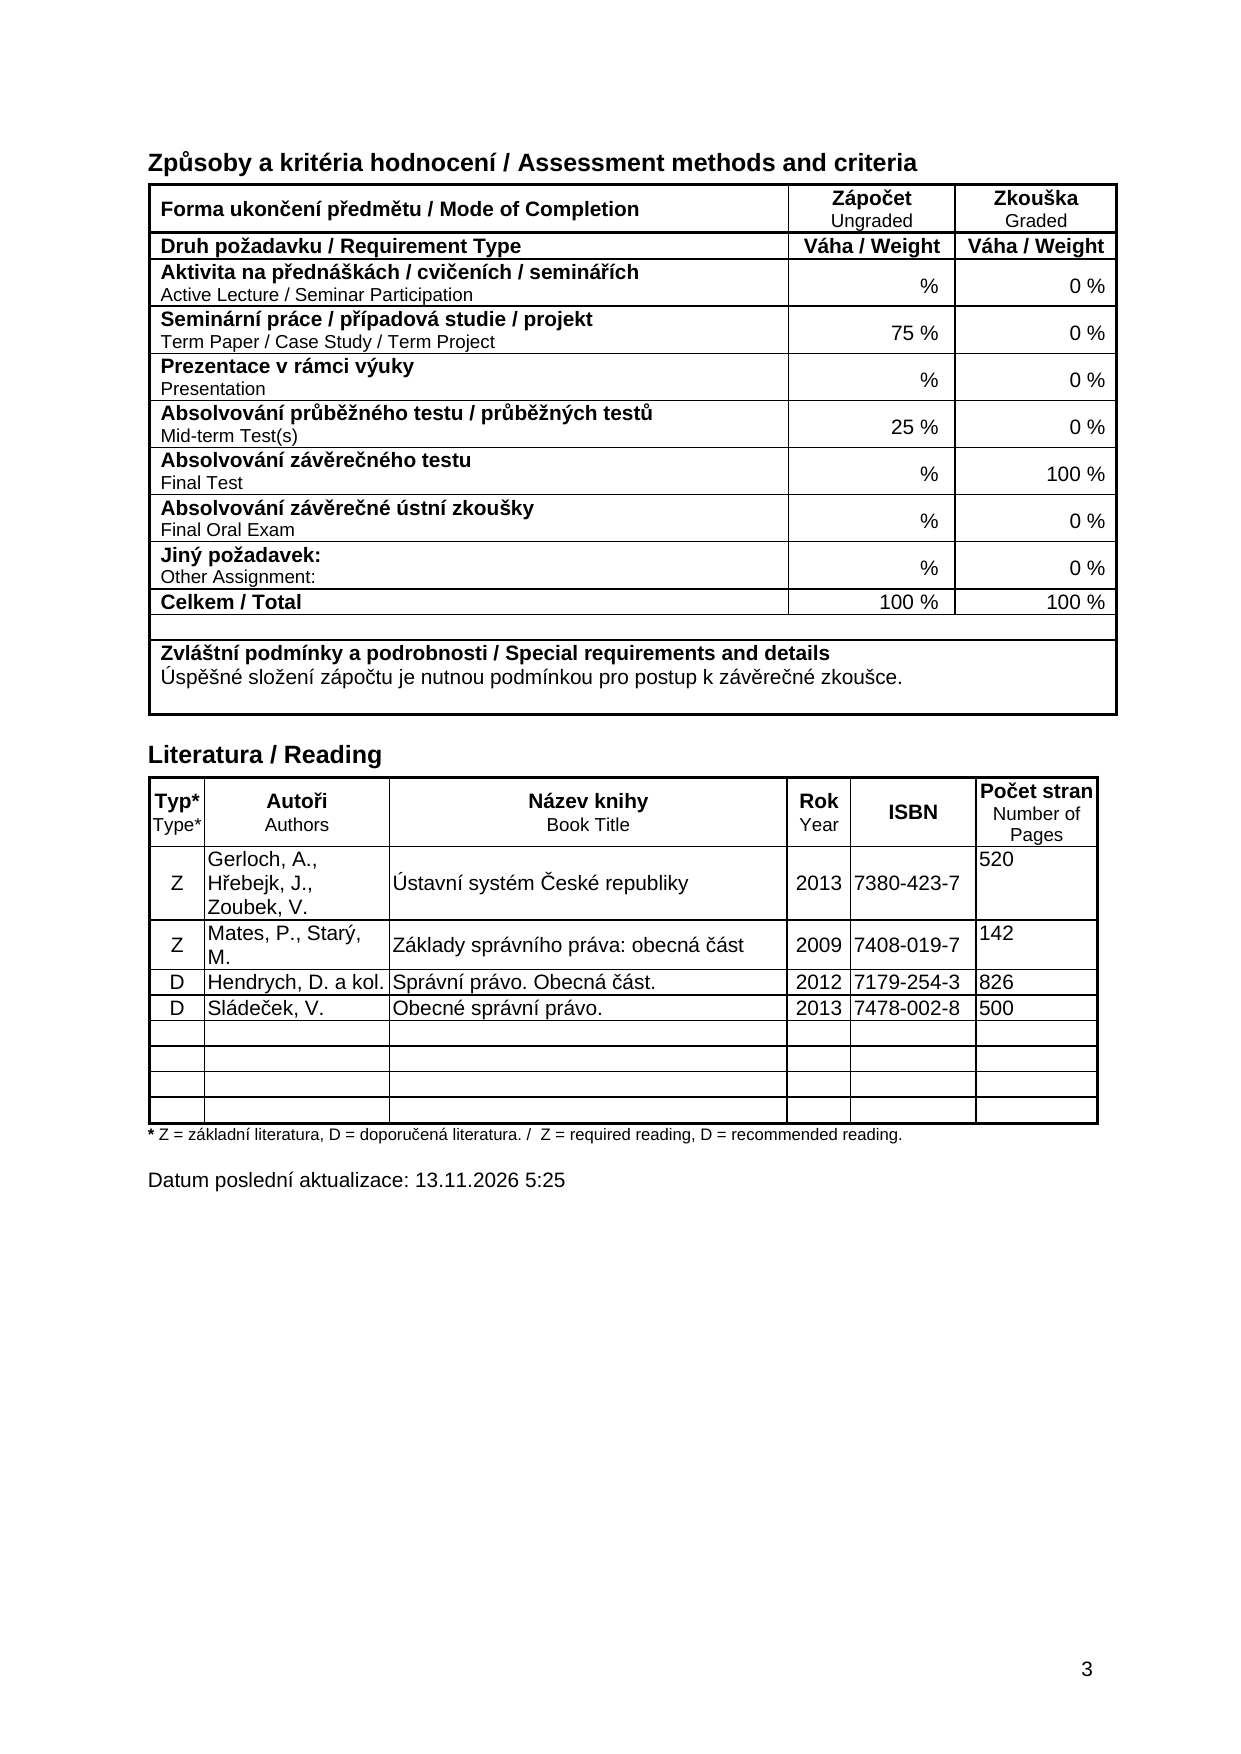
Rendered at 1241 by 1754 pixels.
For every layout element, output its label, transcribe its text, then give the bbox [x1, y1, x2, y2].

table_cell Správní právo. Obecná část. [390, 970, 786, 994]
table_cell Z [151, 921, 204, 969]
table_cell [151, 1072, 204, 1096]
text Způsoby a kritéria hodnocení / Assessment methods and criteria [148, 148, 1093, 176]
table_cell Absolvování závěrečného testu Final Test [151, 448, 788, 494]
table_cell [151, 1021, 204, 1045]
table_cell 0 % [956, 354, 1115, 399]
table_cell [205, 1021, 389, 1045]
table_cell Obecné správní právo. [390, 996, 786, 1020]
table_cell [977, 1021, 1096, 1045]
table_cell 500 [977, 996, 1096, 1020]
table_cell [205, 1098, 389, 1122]
table_cell [851, 1021, 975, 1045]
table_cell Prezentace v rámci výuky Presentation [151, 354, 788, 399]
table_cell 0 % [956, 542, 1115, 588]
text Datum poslední aktualizace: 15.9.2021 11:44 [148, 1168, 1093, 1192]
table_cell 2009 [788, 921, 850, 969]
table_cell % [789, 354, 954, 399]
table_cell Celkem / Total [151, 590, 788, 613]
table_cell 100 % [956, 590, 1115, 613]
table_cell [390, 1098, 786, 1122]
table_cell D [151, 970, 204, 994]
table_header ISBN [851, 779, 975, 846]
table_cell Zvláštní podmínky a podrobnosti / Special requirements and details Úspěšné složení zápočtu je nutnou podmínkou pro postup k závěrečné zkoušce. [151, 641, 1115, 712]
table_cell [151, 1098, 204, 1122]
table_cell 75 % [789, 307, 954, 352]
table_cell 2013 [788, 996, 850, 1020]
table_cell Váha / Weight [789, 234, 954, 258]
table_cell 0 % [956, 401, 1115, 447]
table_cell 826 [977, 970, 1096, 994]
table_cell 0 % [956, 307, 1115, 352]
table_header Rok Year [788, 779, 850, 846]
table_cell Váha / Weight [956, 234, 1115, 258]
table_cell 2012 [788, 970, 850, 994]
table_cell Hendrych, D. a kol. [205, 970, 389, 994]
table_cell [205, 1072, 389, 1096]
table_cell 7380-423-7 [851, 847, 975, 919]
table_cell [851, 1047, 975, 1071]
table_cell [851, 1072, 975, 1096]
table_cell 100 % [956, 448, 1115, 494]
table_cell % [789, 495, 954, 541]
text * Z = základní literatura, D = doporučená literatura. / Z = required reading, D = recommended reading. [148, 1125, 1093, 1144]
table_cell [788, 1047, 850, 1071]
table_cell Sládeček, V. [205, 996, 389, 1020]
table_cell Gerloch, A., Hřebejk, J., Zoubek, V. [205, 847, 389, 919]
table_cell Základy správního práva: obecná část [390, 921, 786, 969]
table_cell D [151, 996, 204, 1020]
table_cell [977, 1098, 1096, 1122]
table_cell [977, 1072, 1096, 1096]
table_cell 25 % [789, 401, 954, 447]
table_cell 7179-254-3 [851, 970, 975, 994]
table_cell 520 [977, 847, 1096, 919]
table_cell [205, 1047, 389, 1071]
table_cell Z [151, 847, 204, 919]
table_cell [390, 1072, 786, 1096]
table_cell [151, 615, 1115, 639]
table_cell [390, 1021, 786, 1045]
table_cell % [789, 260, 954, 305]
table_cell [390, 1047, 786, 1071]
table_header Název knihy Book Title [390, 779, 786, 846]
table_cell Druh požadavku / Requirement Type [151, 234, 788, 258]
table_cell 100 % [789, 590, 954, 613]
table_header Zápočet Ungraded [789, 186, 954, 231]
table_cell [977, 1047, 1096, 1071]
table_cell Aktivita na přednáškách / cvičeních / seminářích Active Lecture / Seminar Participation [151, 260, 788, 305]
table_cell 7408-019-7 [851, 921, 975, 969]
table_cell Ústavní systém České republiky [390, 847, 786, 919]
table_cell [151, 1047, 204, 1071]
table_cell % [789, 448, 954, 494]
table_cell 0 % [956, 260, 1115, 305]
table_cell 2013 [788, 847, 850, 919]
table_cell Absolvování závěrečné ústní zkoušky Final Oral Exam [151, 495, 788, 541]
table_header Zkouška Graded [956, 186, 1115, 231]
table_cell Seminární práce / případová studie / projekt Term Paper / Case Study / Term Project [151, 307, 788, 352]
table_cell 0 % [956, 495, 1115, 541]
text Literatura / Reading [148, 741, 1093, 769]
table_cell % [789, 542, 954, 588]
table_cell Mates, P., Starý, M. [205, 921, 389, 969]
table_header Počet stran Number of Pages [977, 779, 1096, 846]
table_cell [788, 1098, 850, 1122]
table_cell [788, 1021, 850, 1045]
table_header Forma ukončení předmětu / Mode of Completion [151, 186, 788, 231]
table_cell 7478-002-8 [851, 996, 975, 1020]
table_header Typ* Type* [151, 779, 204, 846]
table_header Autoři Authors [205, 779, 389, 846]
table_cell 142 [977, 921, 1096, 969]
table_cell [788, 1072, 850, 1096]
table_cell [851, 1098, 975, 1122]
table_cell Jiný požadavek: (stručný popis) Other Assignment: [151, 542, 788, 588]
table_cell Absolvování průběžného testu / průběžných testů Mid-term Test(s) [151, 401, 788, 447]
